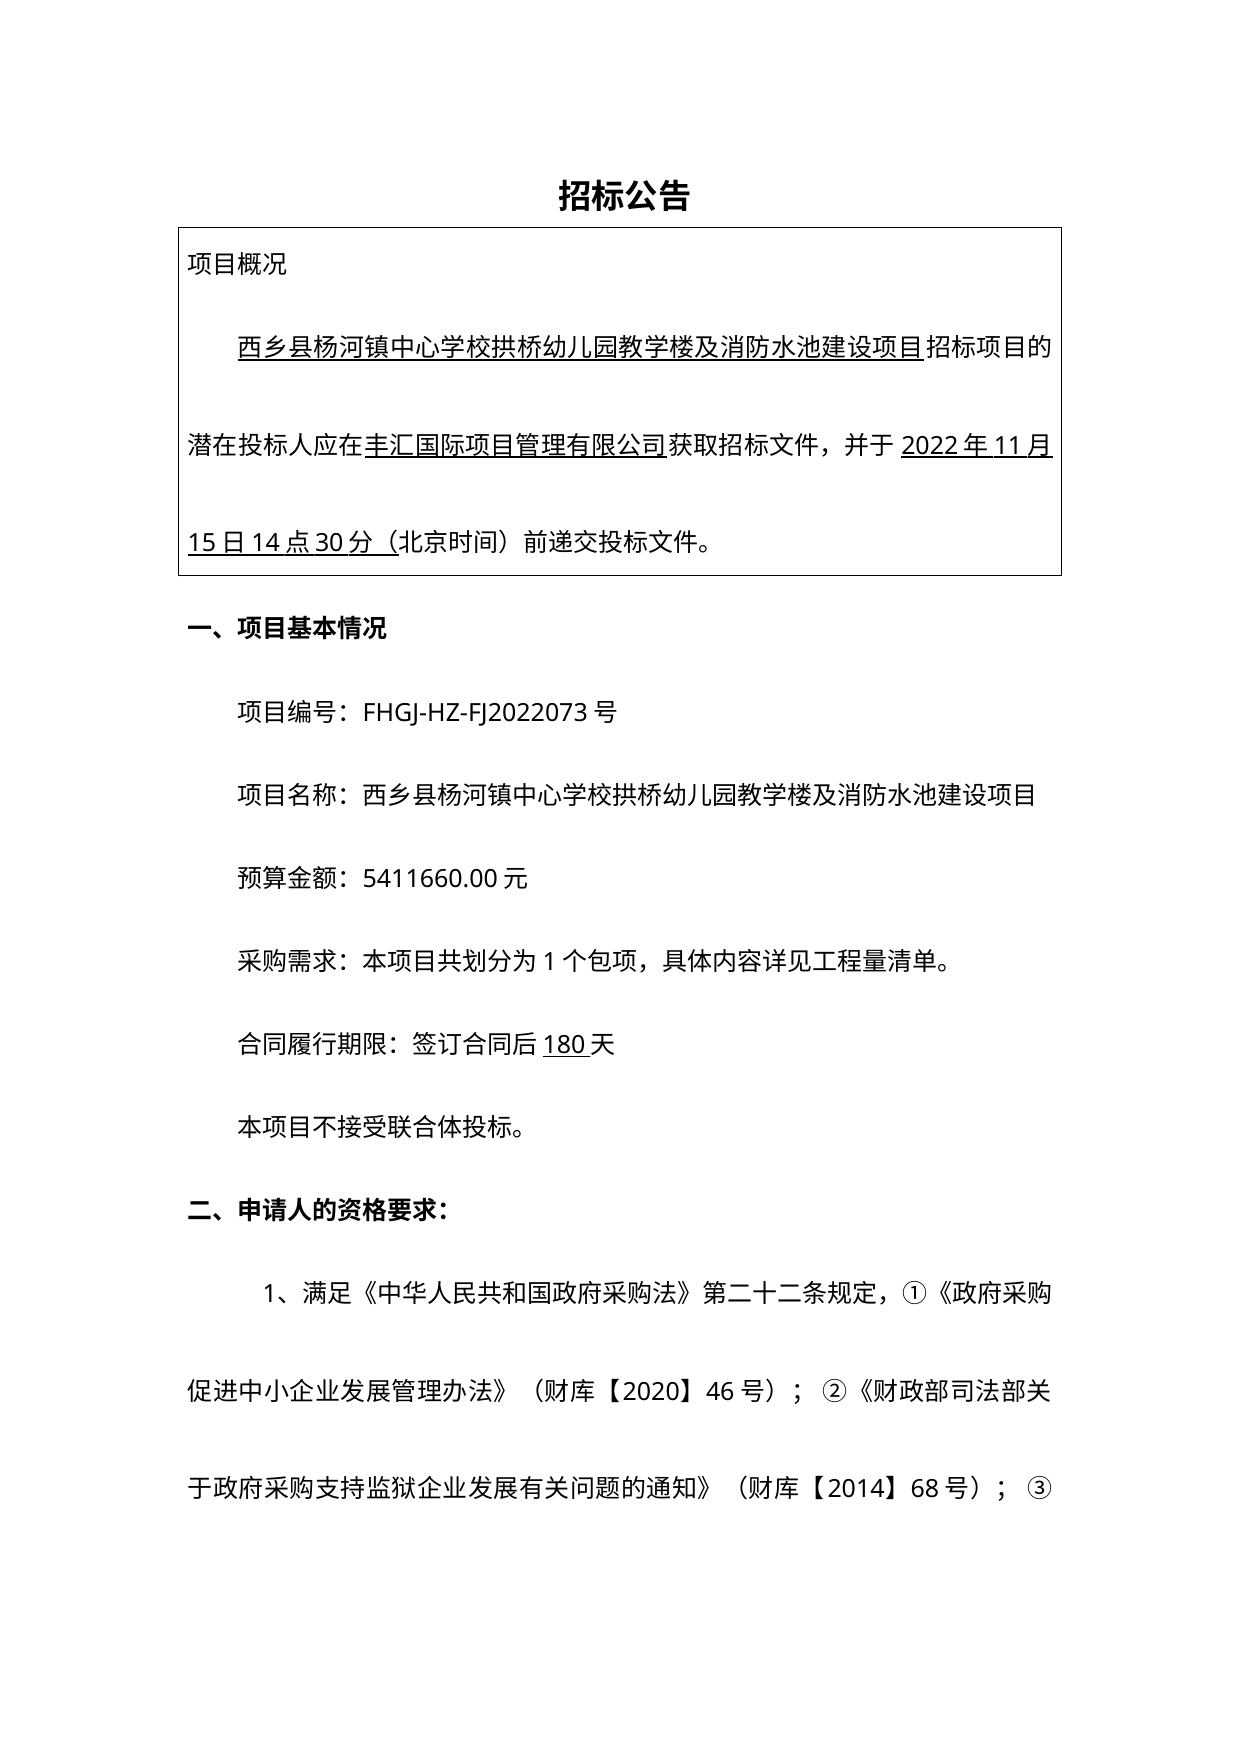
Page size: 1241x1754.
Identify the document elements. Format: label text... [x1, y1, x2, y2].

text 项目概况 [179, 228, 1061, 295]
subtitle 一、项目基本情况 [187, 594, 1053, 659]
text 项目编号：FHGJ-HZ-FJ2022073号 [187, 678, 1053, 743]
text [187, 1259, 1053, 1519]
text 预算金额：5411660.00元 [187, 844, 1053, 909]
text 采购需求：本项目共划分为1个包项，具体内容详见工程量清单。 [187, 927, 1053, 992]
text 招标公告 [187, 162, 1053, 227]
text 项目名称：西乡县杨河镇中心学校拱桥幼儿园教学楼及消防水池建设项目 [187, 761, 1053, 826]
text 合同履行期限：签订合同后180天 [187, 1010, 1053, 1075]
subtitle 二、申请人的资格要求： [187, 1176, 1053, 1241]
text 本项目不接受联合体投标。 [187, 1093, 1053, 1158]
text 西乡县杨河镇中心学校拱桥幼儿园教学楼及消防水池建设项目招标项目的潜在投标人应在丰汇国际项目管理有限公司获取招标文件，并于2022年11月15日14点30分（北京时间）前递交投标文件。 [179, 310, 1061, 575]
